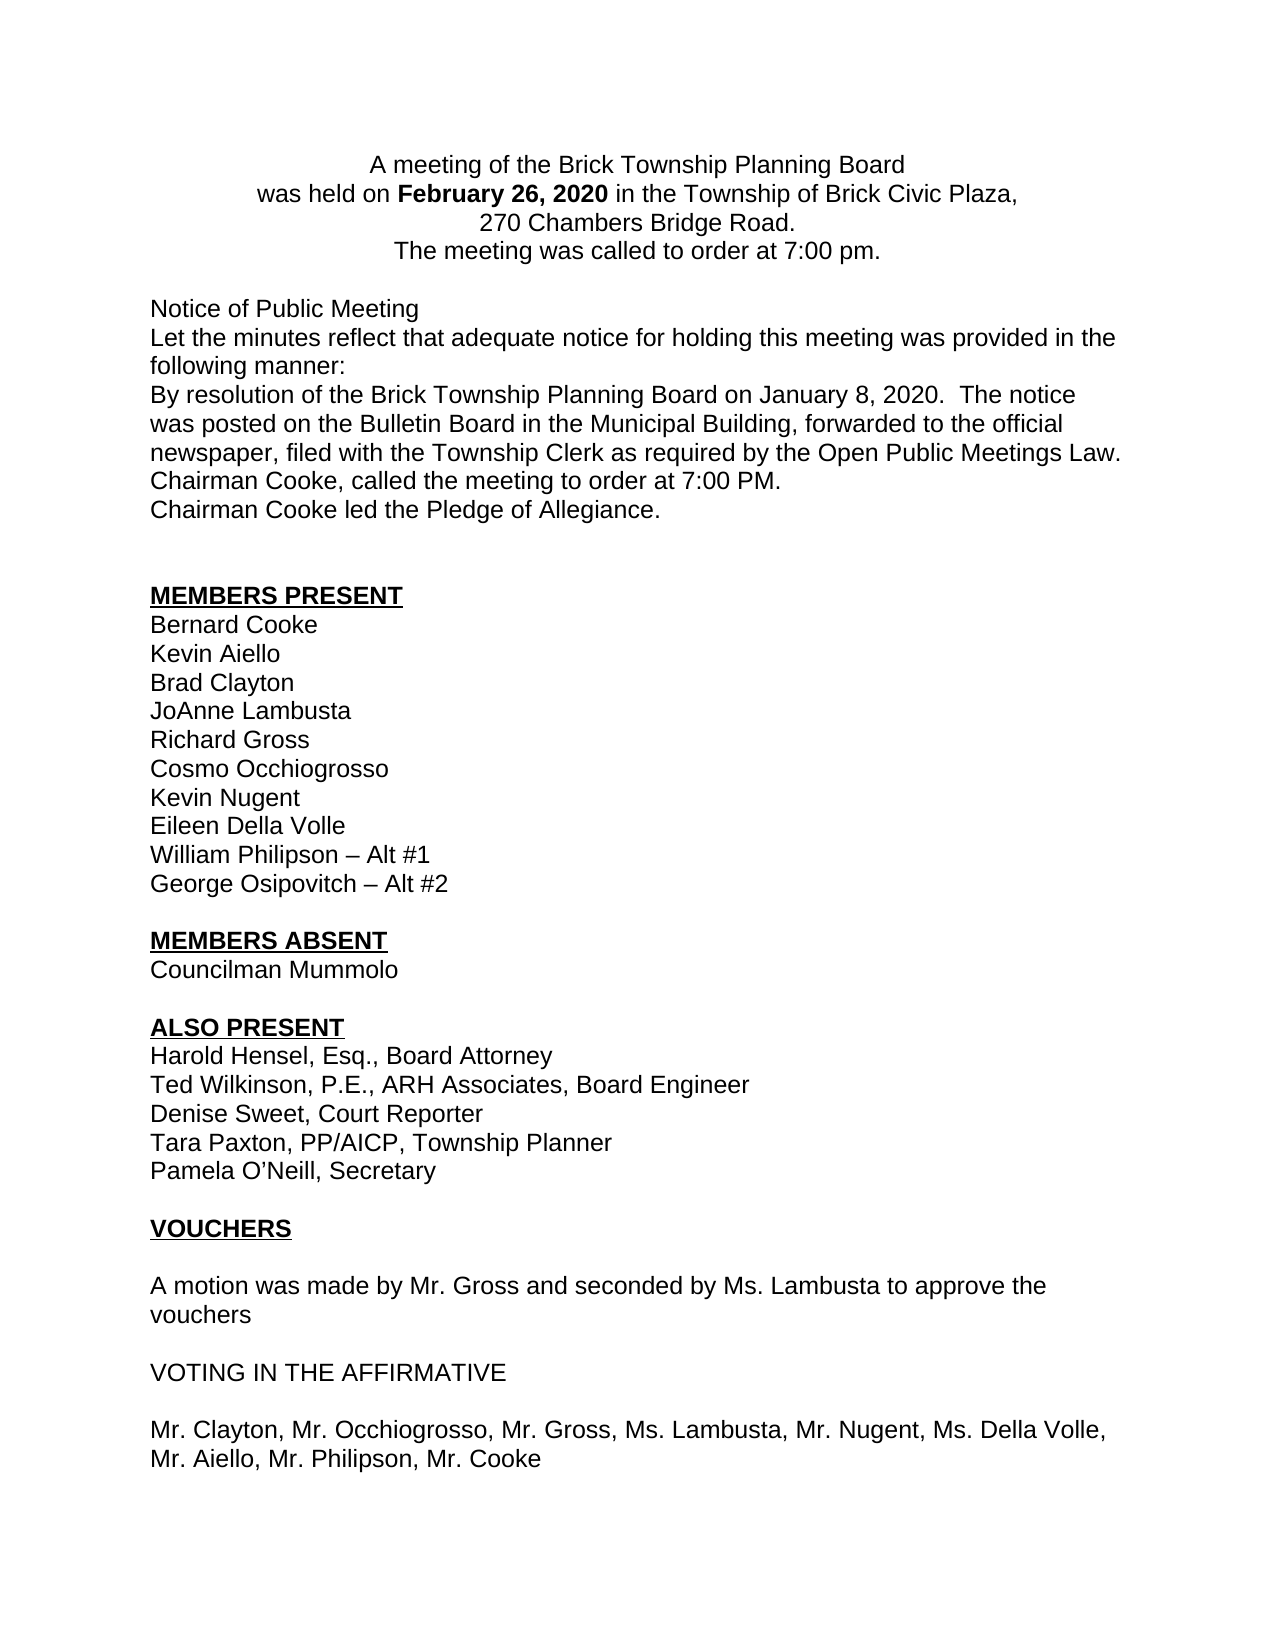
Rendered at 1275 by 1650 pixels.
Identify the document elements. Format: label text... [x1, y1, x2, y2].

text MEMBERS ABSENT [150, 926, 1125, 955]
text Pamela O’Neill, Secretary [150, 1156, 1125, 1185]
text Brad Clayton [150, 667, 1125, 696]
text 270 Chambers Bridge Road. [150, 207, 1125, 236]
text Tara Paxton, PP/AICP, Township Planner [150, 1127, 1125, 1156]
text Harold Hensel, Esq., Board Attorney [150, 1041, 1125, 1070]
text Mr. Clayton, Mr. Occhiogrosso, Mr. Gross, Ms. Lambusta, Mr. Nugent, Ms. Della Volle, [150, 1415, 1125, 1444]
text Richard Gross [150, 725, 1125, 754]
text ALSO PRESENT [150, 1012, 1125, 1041]
text Let the minutes reflect that adequate notice for holding this meeting was provided in the following manner: [150, 322, 1125, 380]
text Chairman Cooke led the Pledge of Allegiance. [150, 495, 1125, 524]
text Notice of Public Meeting [150, 294, 1125, 322]
text Bernard Cooke [150, 610, 1125, 639]
text The meeting was called to order at 7:00 pm. [150, 236, 1125, 265]
text Mr. Aiello, Mr. Philipson, Mr. Cooke [150, 1444, 1125, 1472]
text MEMBERS PRESENT [150, 581, 1125, 610]
text A meeting of the Brick Township Planning Board [150, 150, 1125, 179]
text By resolution of the Brick Township Planning Board on January 8, 2020. The notice was posted on the Bulletin Board in the Municipal Building, forwarded to the official newspaper, filed with the Township Clerk as required by the Open Public Meetings Law. [150, 380, 1125, 466]
text Denise Sweet, Court Reporter [150, 1099, 1125, 1127]
text VOTING IN THE AFFIRMATIVE [150, 1357, 1125, 1386]
text was held on February 26, 2020 in the Township of Brick Civic Plaza, [150, 179, 1125, 207]
text VOUCHERS [150, 1214, 1125, 1242]
text Eileen Della Volle [150, 811, 1125, 840]
text Kevin Aiello [150, 639, 1125, 667]
text Cosmo Occhiogrosso [150, 754, 1125, 782]
text Kevin Nugent [150, 782, 1125, 811]
text Ted Wilkinson, P.E., ARH Associates, Board Engineer [150, 1070, 1125, 1099]
text A motion was made by Mr. Gross and seconded by Ms. Lambusta to approve the vouchers [150, 1271, 1125, 1329]
text George Osipovitch – Alt #2 [150, 869, 1125, 897]
text Councilman Mummolo [150, 955, 1125, 984]
text William Philipson – Alt #1 [150, 840, 1125, 869]
text JoAnne Lambusta [150, 696, 1125, 725]
text Chairman Cooke, called the meeting to order at 7:00 PM. [150, 466, 1125, 495]
